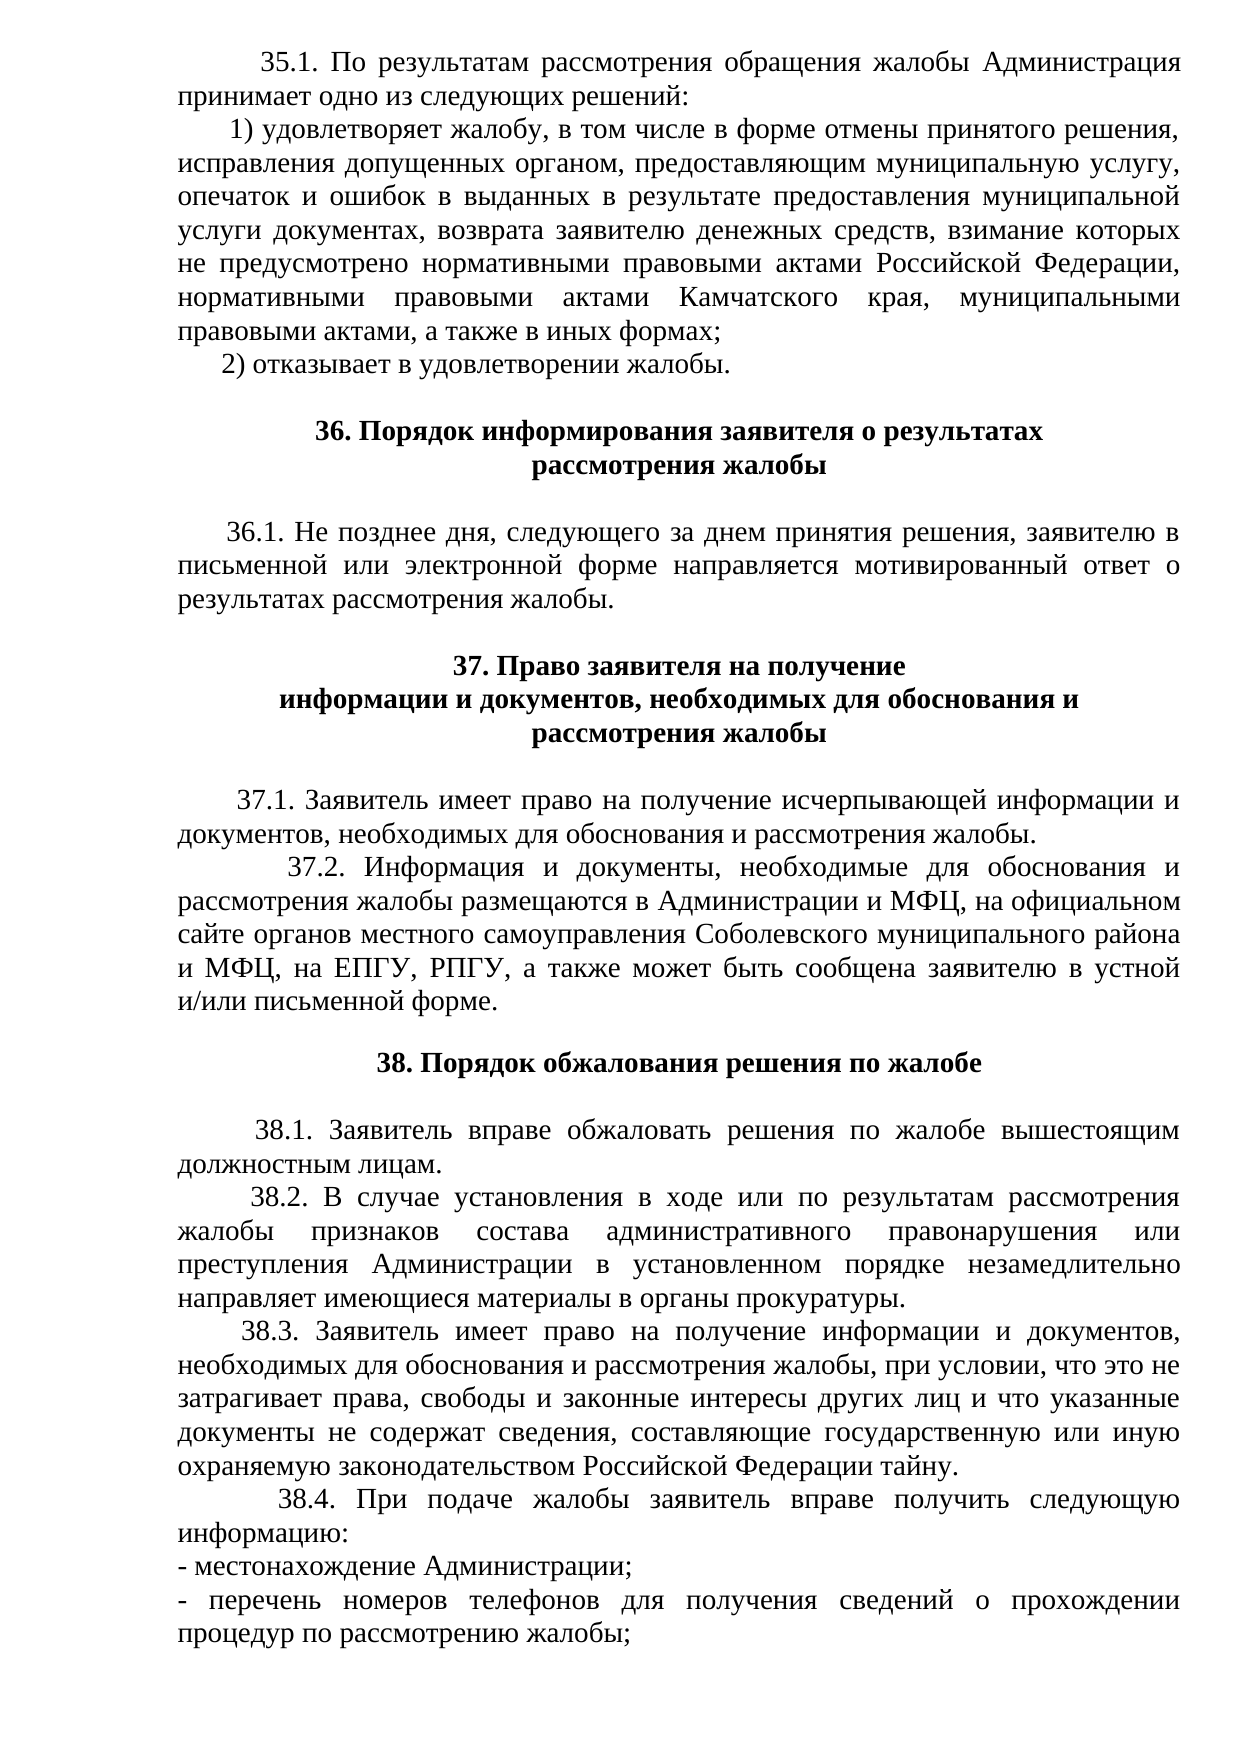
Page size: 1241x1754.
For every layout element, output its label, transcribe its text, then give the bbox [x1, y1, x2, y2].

text 37.1. Заявитель имеет право на получение исчерпывающей информации и документов, необходимых для обоснования и рассмотрения жалобы. [177, 782, 1181, 849]
text - перечень номеров телефонов для получения сведений о прохождении процедур по рассмотрению жалобы; [177, 1582, 1181, 1649]
text 36.1. Не позднее дня, следующего за днем принятия решения, заявителю в письменной или электронной форме направляется мотивированный ответ о результатах рассмотрения жалобы. [177, 514, 1181, 614]
text - местонахождение Администрации; [177, 1548, 1181, 1582]
text 38.4. При подаче жалобы заявитель вправе получить следующую информацию: [177, 1481, 1181, 1548]
text информации и документов, необходимых для обоснования и [177, 682, 1181, 715]
text 35.1. По результатам рассмотрения обращения жалобы Администрация принимает одно из следующих решений: [177, 44, 1181, 111]
text 38. Порядок обжалования решения по жалобе [177, 1045, 1181, 1079]
text 38.3. Заявитель имеет право на получение информации и документов, необходимых для обоснования и рассмотрения жалобы, при условии, что это не затрагивает права, свободы и законные интересы других лиц и что указанные документы не содержат сведения, составляющие государственную или иную охраняемую законодательством Российской Федерации тайну. [177, 1313, 1181, 1481]
text 37.2. Информация и документы, необходимые для обоснования и рассмотрения жалобы размещаются в Администрации и МФЦ, на официальном сайте органов местного самоуправления Соболевского муниципального района и МФЦ, на ЕПГУ, РПГУ, а также может быть сообщена заявителю в устной и/или письменной форме. [177, 849, 1181, 1017]
text 2) отказывает в удовлетворении жалобы. [177, 346, 1181, 380]
text 1) удовлетворяет жалобу, в том числе в форме отмены принятого решения, исправления допущенных органом, предоставляющим муниципальную услугу, опечаток и ошибок в выданных в результате предоставления муниципальной услуги документах, возврата заявителю денежных средств, взимание которых не предусмотрено нормативными правовыми актами Российской Федерации, нормативными правовыми актами Камчатского края, муниципальными правовыми актами, а также в иных формах; [177, 111, 1181, 346]
text 36. Порядок информирования заявителя о результатах [177, 413, 1181, 447]
text 38.1. Заявитель вправе обжаловать решения по жалобе вышестоящим должностным лицам. [177, 1112, 1181, 1179]
text 38.2. В случае установления в ходе или по результатам рассмотрения жалобы признаков состава административного правонарушения или преступления Администрации в установленном порядке незамедлительно направляет имеющиеся материалы в органы прокуратуры. [177, 1179, 1181, 1313]
text 37. Право заявителя на получение [177, 648, 1181, 682]
text рассмотрения жалобы [177, 447, 1181, 480]
text рассмотрения жалобы [177, 715, 1181, 749]
